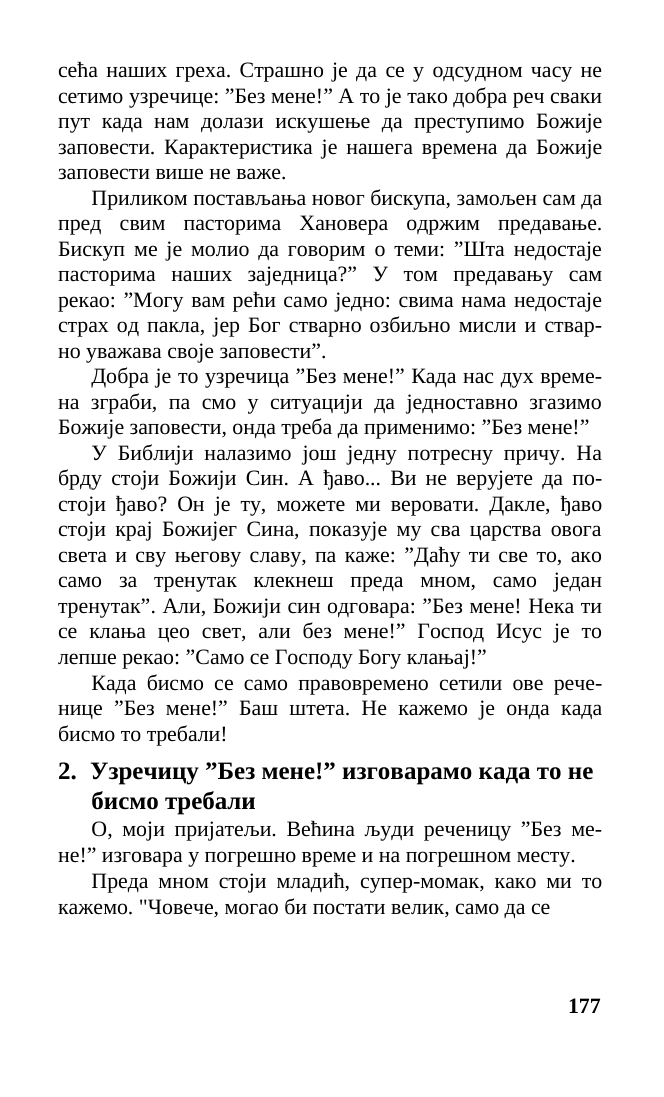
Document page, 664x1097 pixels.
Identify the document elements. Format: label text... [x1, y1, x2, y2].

text 177 [568, 996, 601, 1017]
text Када бисмо се само правовремено сетили ове рече- нице ”Без мене!” Баш штета. Не кажемо је онда када бисмо то требали! [58, 669, 603, 746]
text У Библији налазимо још једну потресну причу. На брду стоји Божији Син. А ђаво... Ви не верујете да по- стоји ђаво? Он је ту, можете ми веровати. Дакле, ђаво стоји крај Божијег Сина, показује му сва царства овога света и сву његову славу, па каже: ”Даћу ти све то, ако само за тренутак клекнеш преда мном, само један тренутак”. Али, Божији син одговара: ”Без мене! Нека ти се клања цео свет, али без мене!” Господ Исус је то лепше рекао: ”Само се Господу Богу клањај!” [58, 440, 603, 669]
text Преда мном стоји младић, супер-момак, како ми то кажемо. "Човече, могао би постати велик, само да се [58, 868, 603, 920]
text Приликом постављања новог бискупа, замољен сам да пред свим пасторима Хановера одржим предавање. Бискуп ме је молио да говорим о теми: ”Шта недостаје пасторима наших заједница?” У том предавању сам рекао: ”Могу вам рећи само једно: свима нама недостаје страх од пакла, јер Бог стварно озбиљно мисли и ствар- но уважава своје заповести”. [58, 185, 603, 363]
subtitle Узречицу ”Без мене!” изговарамо када то не бисмо требали [58, 755, 603, 816]
text сећа наших греха. Страшно је да се у одсудном часу не сетимо узречице: ”Без мене!” А то је тако добра реч сваки пут када нам долази искушење да преступимо Божије заповести. Карактеристика је нашега времена да Божије заповести више не важе. [58, 57, 603, 185]
text Добра је то узречица ”Без мене!” Када нас дух време- на зграби, па смо у ситуацији да једноставно згазимо Божије заповести, онда треба да применимо: ”Без мене!” [58, 363, 603, 440]
text О, моји пријатељи. Већина људи реченицу ”Без ме- не!” изговара у погрешно време и на погрешном месту. [58, 816, 603, 868]
